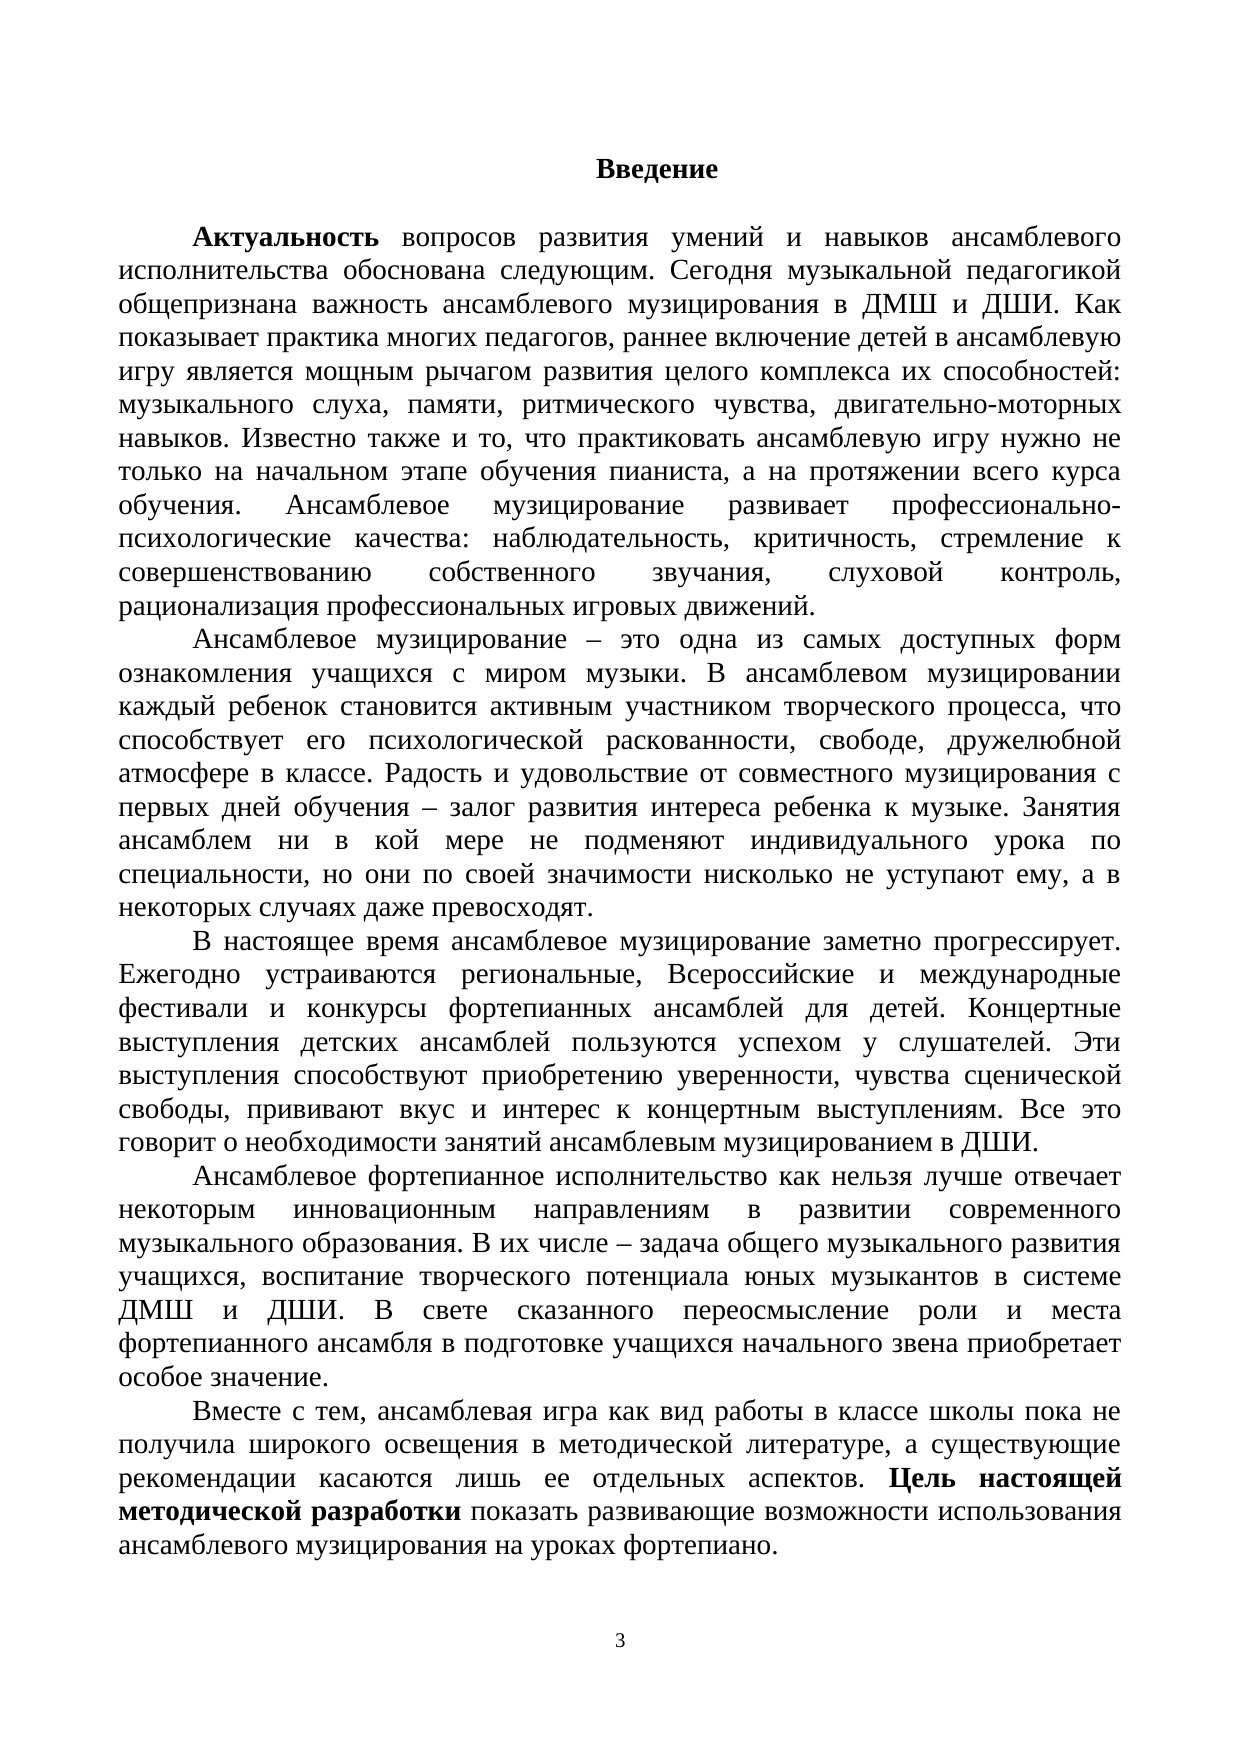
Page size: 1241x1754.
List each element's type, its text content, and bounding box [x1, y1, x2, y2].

text Введение [118, 152, 1122, 185]
text Ансамблевое музицирование – это одна из самых доступных форм ознакомления учащихся с миром музыки. В ансамблевом музицировании каждый ребенок становится активным участником творческого процесса, что способствует его психологической раскованности, свободе, дружелюбной атмосфере в классе. Радость и удовольствие от совместного музицирования с первых дней обучения – залог развития интереса ребенка к музыке. Занятия ансамблем ни в кой мере не подменяют индивидуального урока по специальности, но они по своей значимости нисколько не уступают ему, а в некоторых случаях даже превосходят. [118, 621, 1122, 923]
text Ансамблевое фортепианное исполнительство как нельзя лучше отвечает некоторым инновационным направлениям в развитии современного музыкального образования. В их числе – задача общего музыкального развития учащихся, воспитание творческого потенциала юных музыкантов в системе ДМШ и ДШИ. В свете сказанного переосмысление роли и места фортепианного ансамбля в подготовке учащихся начального звена приобретает особое значение. [118, 1158, 1122, 1393]
text Вместе с тем, ансамблевая игра как вид работы в классе школы пока не получила широкого освещения в методической литературе, а существующие рекомендации касаются лишь ее отдельных аспектов. Цель настоящей методической разработки показать развивающие возможности использования ансамблевого музицирования на уроках фортепиано. [118, 1393, 1122, 1560]
text В настоящее время ансамблевое музицирование заметно прогрессирует. Ежегодно устраиваются региональные, Всероссийские и международные фестивали и конкурсы фортепианных ансамблей для детей. Концертные выступления детских ансамблей пользуются успехом у слушателей. Эти выступления способствуют приобретению уверенности, чувства сценической свободы, прививают вкус и интерес к концертным выступлениям. Все это говорит о необходимости занятий ансамблевым музицированием в ДШИ. [118, 923, 1122, 1158]
text Актуальность вопросов развития умений и навыков ансамблевого исполнительства обоснована следующим. Сегодня музыкальной педагогикой общепризнана важность ансамблевого музицирования в ДМШ и ДШИ. Как показывает практика многих педагогов, раннее включение детей в ансамблевую игру является мощным рычагом развития целого комплекса их способностей: музыкального слуха, памяти, ритмического чувства, двигательно-моторных навыков. Известно также и то, что практиковать ансамблевую игру нужно не только на начальном этапе обучения пианиста, а на протяжении всего курса обучения. Ансамблевое музицирование развивает профессионально-психологические качества: наблюдательность, критичность, стремление к совершенствованию собственного звучания, слуховой контроль, рационализация профессиональных игровых движений. [118, 219, 1122, 621]
